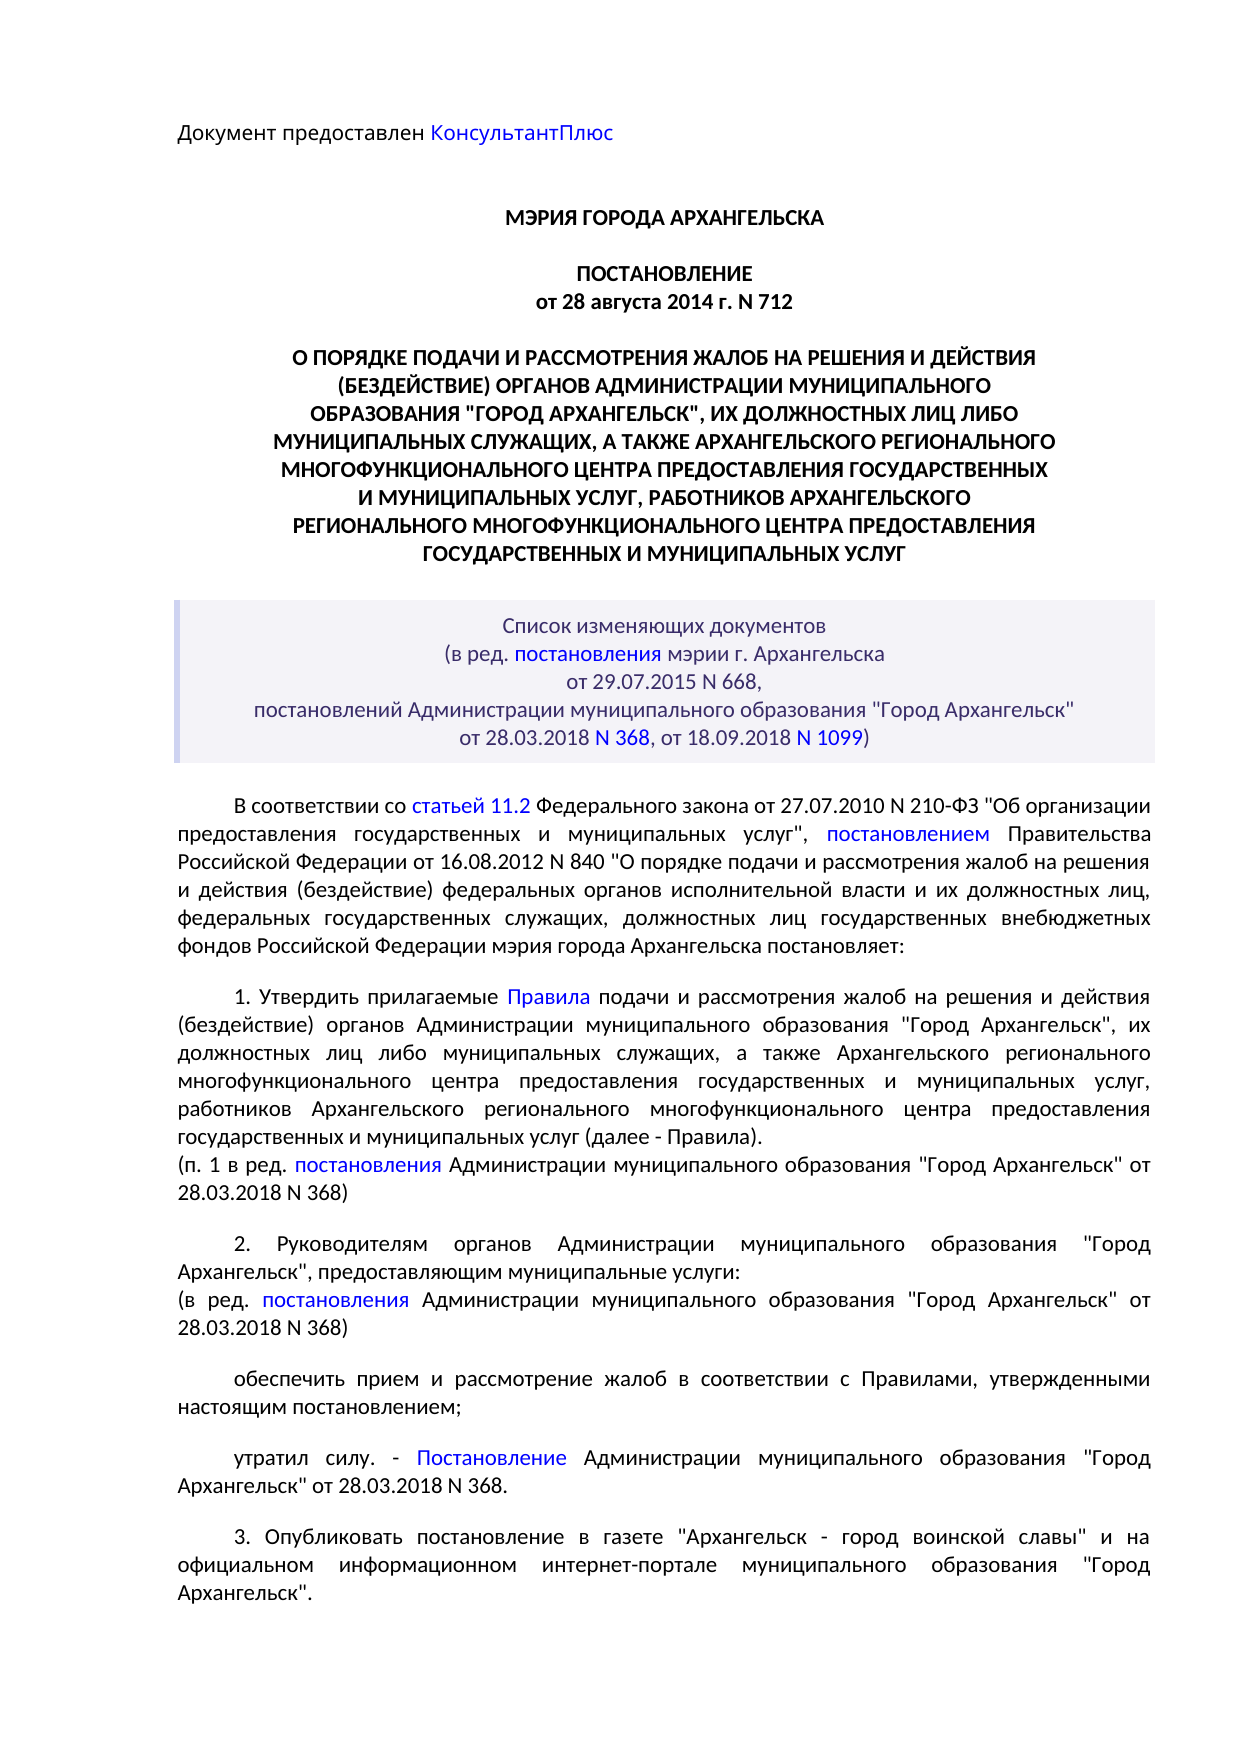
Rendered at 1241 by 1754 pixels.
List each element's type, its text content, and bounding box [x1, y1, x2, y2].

title ПОСТАНОВЛЕНИЕ [177, 259, 1152, 287]
title ОБРАЗОВАНИЯ "ГОРОД АРХАНГЕЛЬСК", ИХ ДОЛЖНОСТНЫХ ЛИЦ ЛИБО [177, 399, 1152, 427]
title (БЕЗДЕЙСТВИЕ) ОРГАНОВ АДМИНИСТРАЦИИ МУНИЦИПАЛЬНОГО [177, 371, 1152, 399]
title МНОГОФУНКЦИОНАЛЬНОГО ЦЕНТРА ПРЕДОСТАВЛЕНИЯ ГОСУДАРСТВЕННЫХ [177, 455, 1152, 483]
text 1. Утвердить прилагаемые Правила подачи и рассмотрения жалоб на решения и действия (бездействие) органов Администрации муниципального образования "Город Архангельск", их должностных лиц либо муниципальных служащих, а также Архангельского регионального многофункционального центра предоставления государственных и муниципальных услуг, работников Архангельского регионального многофункционального центра предоставления государственных и муниципальных услуг (далее - Правила). [177, 982, 1152, 1150]
text обеспечить прием и рассмотрение жалоб в соответствии с Правилами, утвержденными настоящим постановлением; [177, 1364, 1152, 1420]
text 2. Руководителям органов Администрации муниципального образования "Город Архангельск", предоставляющим муниципальные услуги: [177, 1229, 1152, 1285]
title О ПОРЯДКЕ ПОДАЧИ И РАССМОТРЕНИЯ ЖАЛОБ НА РЕШЕНИЯ И ДЕЙСТВИЯ [177, 343, 1152, 371]
text 3. Опубликовать постановление в газете "Архангельск - город воинской славы" и на официальном информационном интернет-портале муниципального образования "Город Архангельск". [177, 1522, 1152, 1606]
title И МУНИЦИПАЛЬНЫХ УСЛУГ, РАБОТНИКОВ АРХАНГЕЛЬСКОГО [177, 483, 1152, 511]
title РЕГИОНАЛЬНОГО МНОГОФУНКЦИОНАЛЬНОГО ЦЕНТРА ПРЕДОСТАВЛЕНИЯ [177, 511, 1152, 539]
text (п. 1 в ред. постановления Администрации муниципального образования "Город Архангельск" от 28.03.2018 N 368) [177, 1150, 1152, 1206]
title от 28 августа 2014 г. N 712 [177, 287, 1152, 315]
title ГОСУДАРСТВЕННЫХ И МУНИЦИПАЛЬНЫХ УСЛУГ [177, 539, 1152, 567]
text утратил силу. - Постановление Администрации муниципального образования "Город Архангельск" от 28.03.2018 N 368. [177, 1443, 1152, 1499]
title Документ предоставлен КонсультантПлюс [177, 118, 1152, 175]
title МЭРИЯ ГОРОДА АРХАНГЕЛЬСКА [177, 203, 1152, 231]
title МУНИЦИПАЛЬНЫХ СЛУЖАЩИХ, А ТАКЖЕ АРХАНГЕЛЬСКОГО РЕГИОНАЛЬНОГО [177, 427, 1152, 455]
text В соответствии со статьей 11.2 Федерального закона от 27.07.2010 N 210-ФЗ "Об организации предоставления государственных и муниципальных услуг", постановлением Правительства Российской Федерации от 16.08.2012 N 840 "О порядке подачи и рассмотрения жалоб на решения и действия (бездействие) федеральных органов исполнительной власти и их должностных лиц, федеральных государственных служащих, должностных лиц государственных внебюджетных фондов Российской Федерации мэрия города Архангельска постановляет: [177, 791, 1152, 959]
table_header Список изменяющих документов (в ред. постановления мэрии г. Архангельска от 29.07.2015 N 668, постановлений Администрации муниципального образования "Город Архангельск" от 28.03.2018 N 368, от 18.09.2018 N 1099) [180, 600, 1149, 763]
text (в ред. постановления Администрации муниципального образования "Город Архангельск" от 28.03.2018 N 368) [177, 1285, 1152, 1341]
